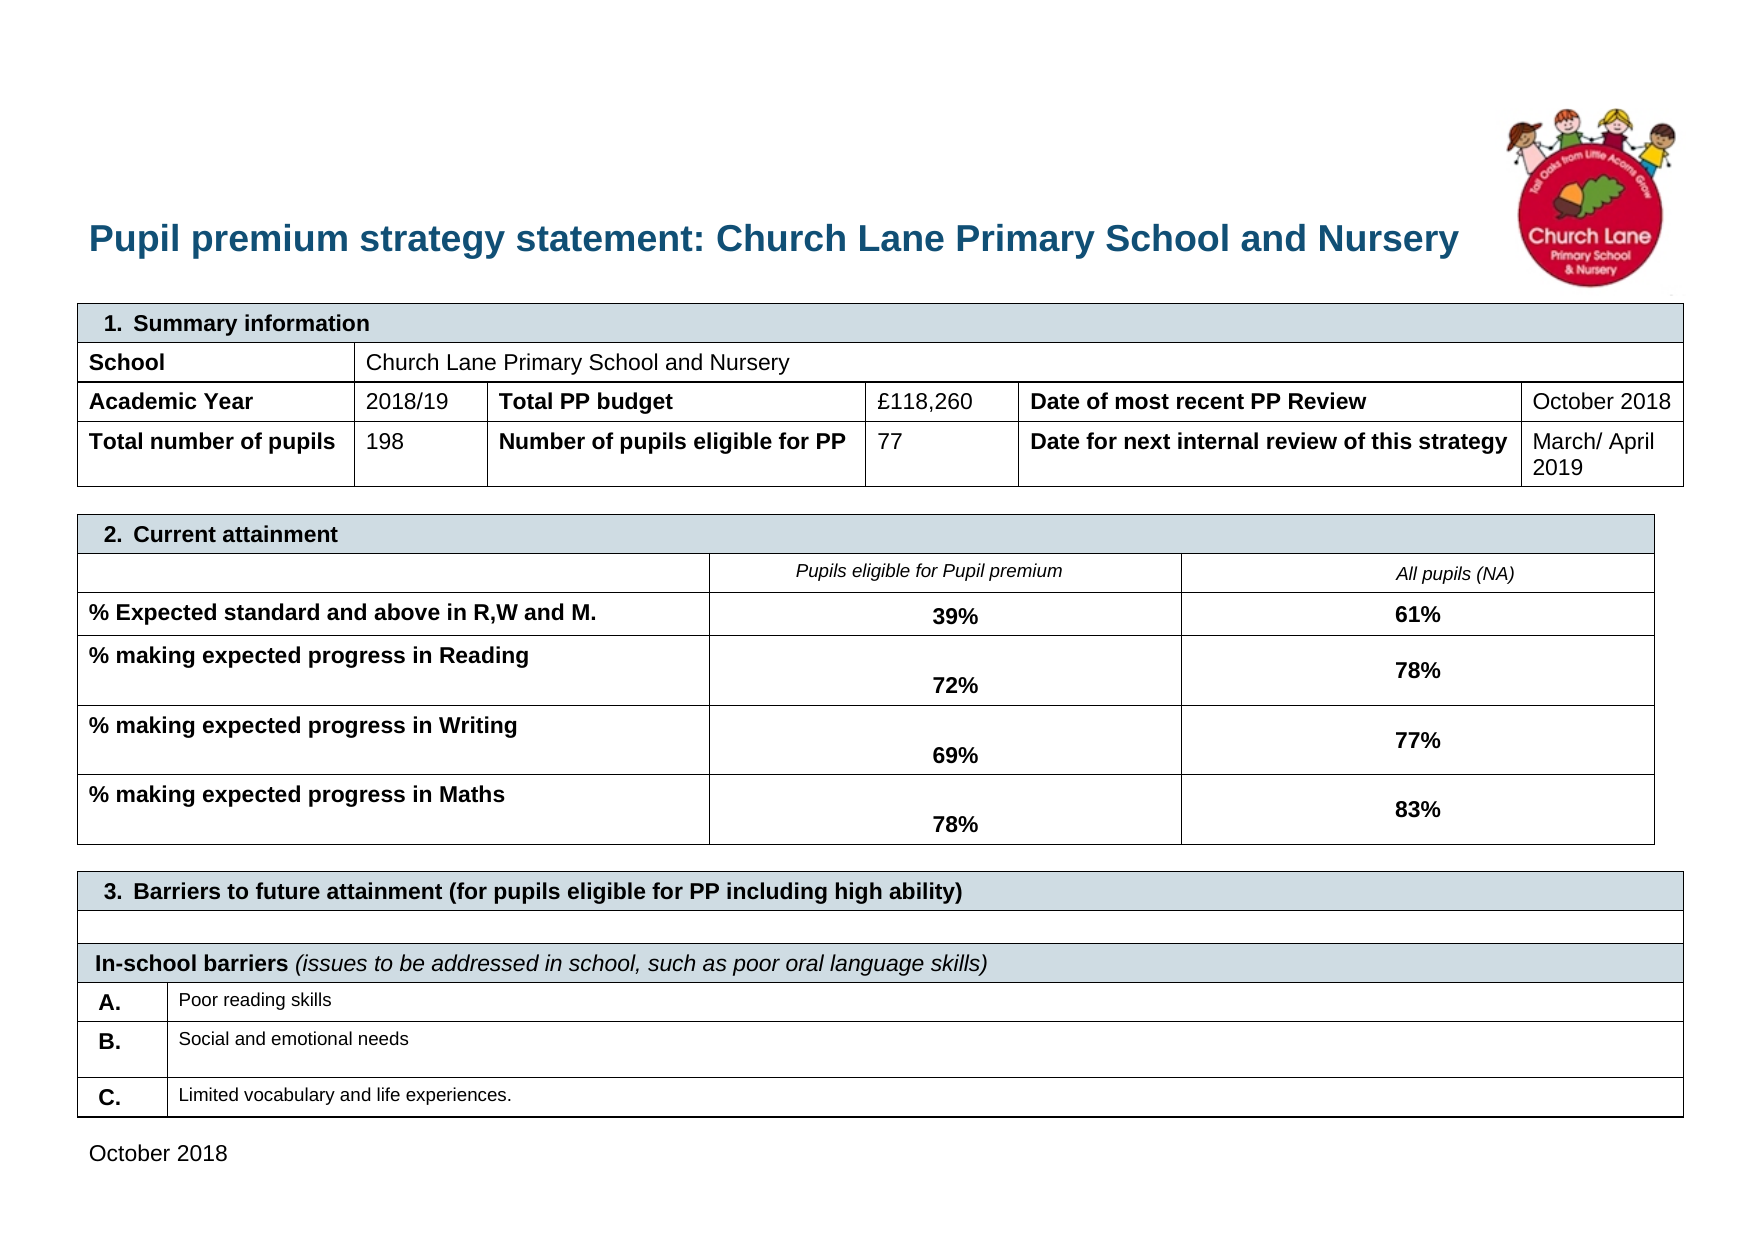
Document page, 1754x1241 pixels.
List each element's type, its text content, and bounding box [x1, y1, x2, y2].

table_cell All pupils (NA) [1182, 554, 1654, 592]
table_cell % making expected progress in Reading [78, 636, 709, 705]
table_cell Pupils eligible for Pupil premium [710, 554, 1181, 592]
table_cell 69% [710, 706, 1181, 774]
table_cell 83% [1182, 775, 1654, 844]
table_cell March/ April 2019 [1522, 422, 1683, 486]
table_cell [78, 911, 1683, 942]
table_cell 2018/19 [355, 383, 487, 421]
table_cell 78% [710, 775, 1181, 844]
table_cell 39% [710, 593, 1181, 635]
table_cell October 2018 [1522, 383, 1683, 421]
table_cell 72% [710, 636, 1181, 705]
table_cell Academic Year [78, 383, 354, 421]
table_cell C. [78, 1078, 167, 1116]
table_cell 77 [866, 422, 1018, 486]
text Pupil premium strategy statement: Church Lane Primary School and Nursery [89, 217, 1495, 260]
table_cell [78, 554, 709, 592]
table_cell Date of most recent PP Review [1019, 383, 1521, 421]
table_header Current attainment [78, 515, 1654, 553]
table_cell Church Lane Primary School and Nursery [355, 343, 1683, 381]
table_cell 198 [355, 422, 487, 486]
table_cell £118,260 [866, 383, 1018, 421]
table_cell Social and emotional needs [168, 1022, 1683, 1077]
table_cell % making expected progress in Writing [78, 706, 709, 774]
table_cell Poor reading skills [168, 983, 1683, 1021]
table_cell Limited vocabulary and life experiences. [168, 1078, 1683, 1116]
table_cell A. [78, 983, 167, 1021]
table_cell 78% [1182, 636, 1654, 705]
table_cell Total number of pupils [78, 422, 354, 486]
table_cell B. [78, 1022, 167, 1077]
table_cell Date for next internal review of this strategy [1019, 422, 1521, 486]
table_cell 61% [1182, 593, 1654, 635]
table_cell % making expected progress in Maths [78, 775, 709, 844]
picture [1495, 108, 1687, 296]
table_cell Total PP budget [488, 383, 865, 421]
table_cell School [78, 343, 354, 381]
table_cell Number of pupils eligible for PP [488, 422, 865, 486]
table_header Barriers to future attainment (for pupils eligible for PP including high ability) [78, 872, 1683, 910]
table_cell 77% [1182, 706, 1654, 774]
table_cell % Expected standard and above in R,W and M. [78, 593, 709, 635]
table_header Summary information [78, 304, 1683, 342]
table_cell In-school barriers (issues to be addressed in school, such as poor oral language skills) [78, 944, 1683, 982]
